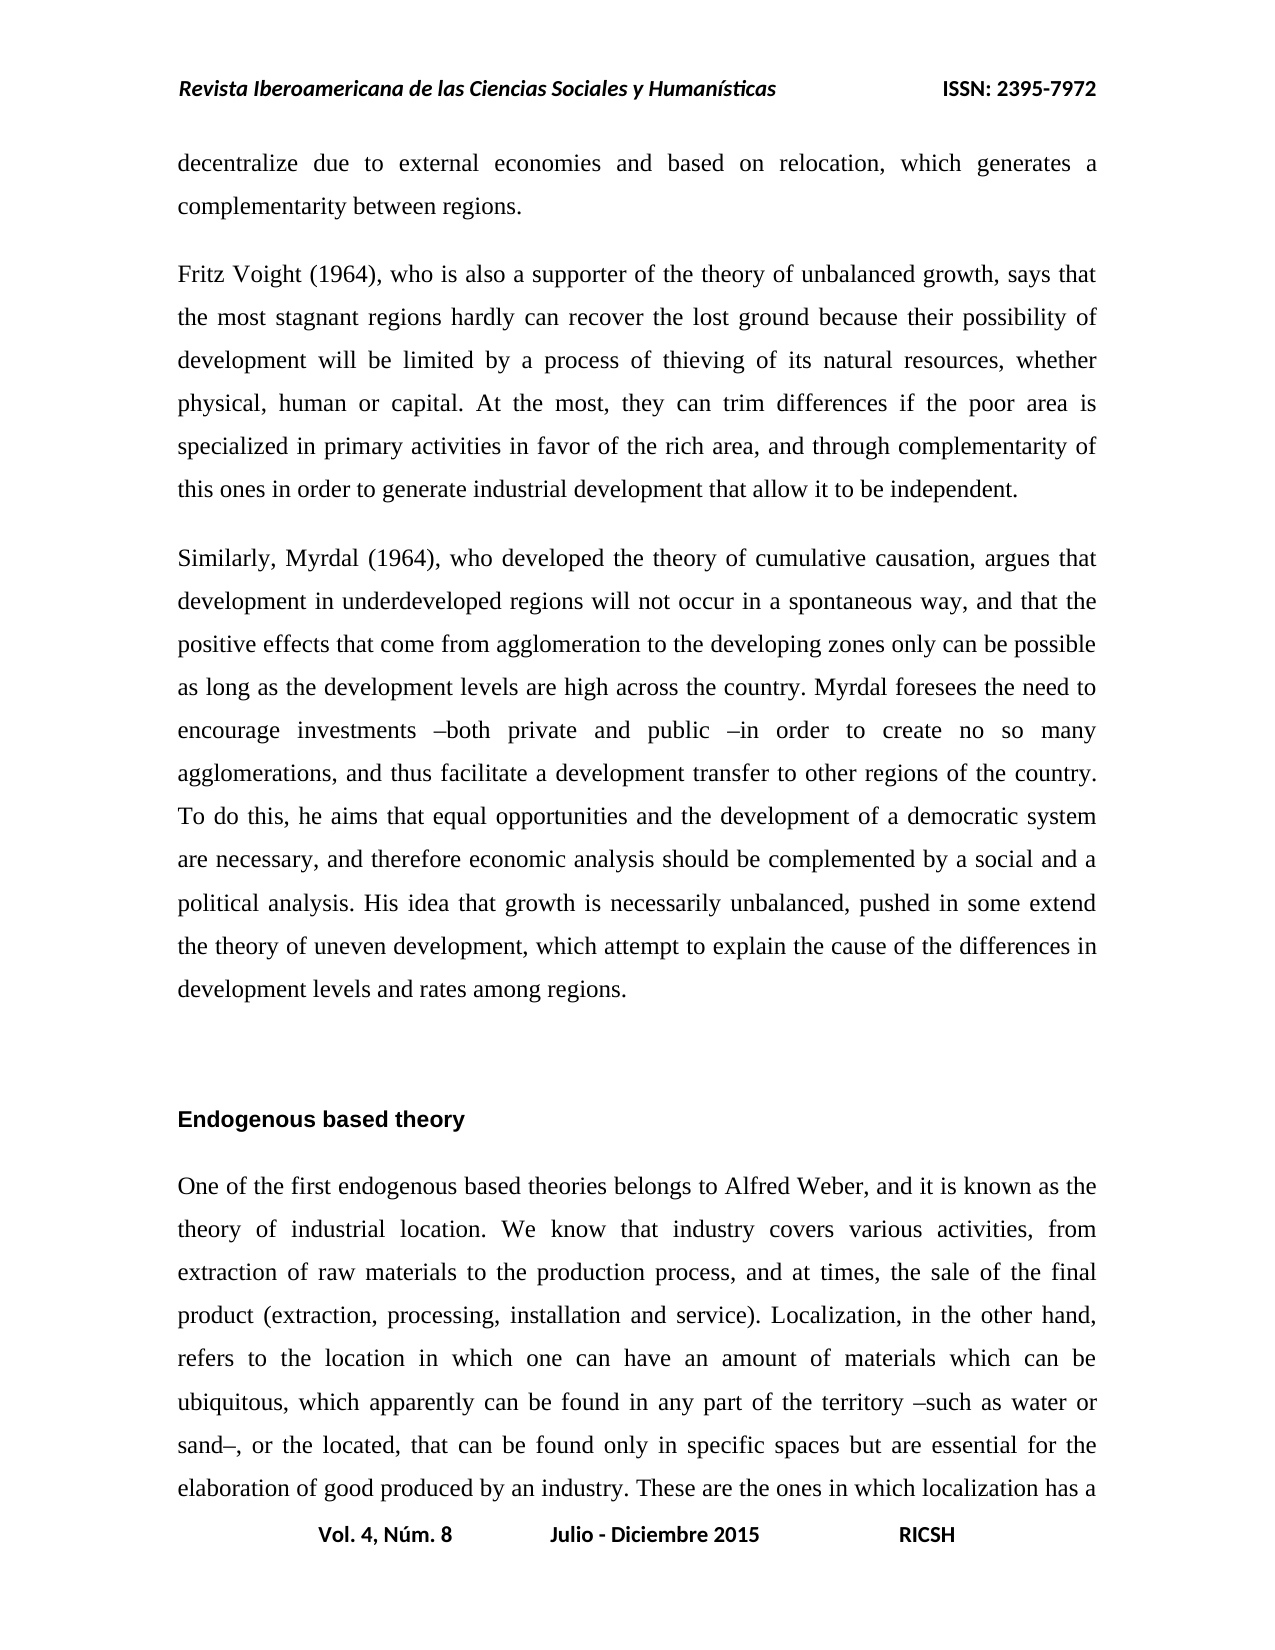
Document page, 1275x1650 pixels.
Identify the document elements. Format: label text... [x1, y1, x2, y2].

text Endogenous based theory [177, 1106, 1098, 1133]
text Similarly, Myrdal (1964), who developed the theory of cumulative causation, argues that development in underdeveloped regions will not occur in a spontaneous way, and that the positive effects that come from agglomeration to the developing zones only can be possible as long as the development levels are high across the country. Myrdal foresees the need to encourage investments –both private and public –in order to create no so many agglomerations, and thus facilitate a development transfer to other regions of the country. To do this, he aims that equal opportunities and the development of a democratic system are necessary, and therefore economic analysis should be complemented by a social and a political analysis. His idea that growth is necessarily unbalanced, pushed in some extend the theory of uneven development, which attempt to explain the cause of the differences in development levels and rates among regions. [177, 543, 1098, 1003]
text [177, 148, 1098, 219]
text Fritz Voight (1964), who is also a supporter of the theory of unbalanced growth, says that the most stagnant regions hardly can recover the lost ground because their possibility of development will be limited by a process of thieving of its natural resources, whether physical, human or capital. At the most, they can trim differences if the poor area is specialized in primary activities in favor of the rich area, and through complementarity of this ones in order to generate industrial development that allow it to be independent. [177, 259, 1098, 503]
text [177, 1171, 1098, 1502]
